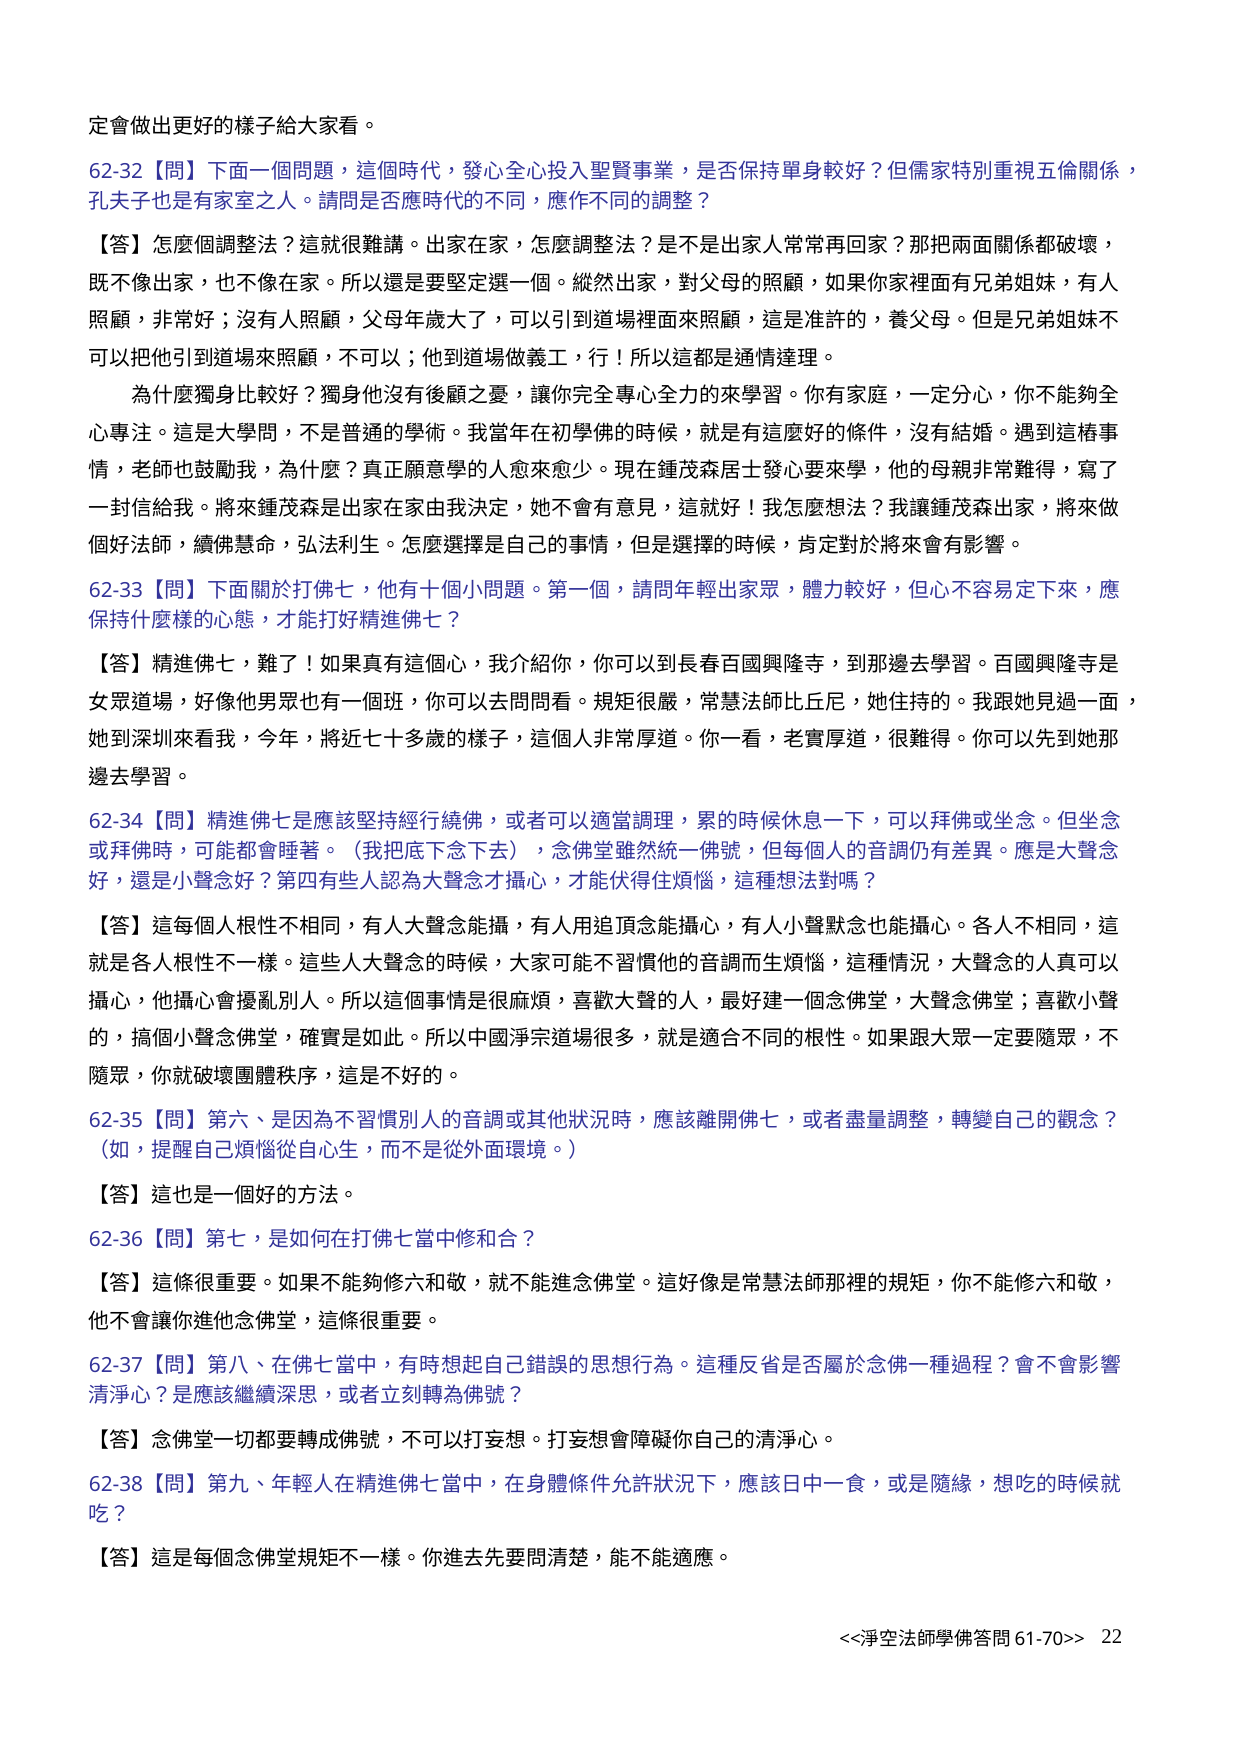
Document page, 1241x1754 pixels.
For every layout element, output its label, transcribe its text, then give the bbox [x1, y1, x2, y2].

subtitle 62-37【問】第八、在佛七當中，有時想起自己錯誤的思想行為。這種反省是否屬於念佛一種過程？會不會影響清淨心？是應該繼續深思，或者立刻轉為佛號？ [89, 1348, 1122, 1409]
text 【答】念佛堂一切都要轉成佛號，不可以打妄想。打妄想會障礙你自己的清淨心。 [89, 1419, 1122, 1457]
subtitle 62-38【問】第九、年輕人在精進佛七當中，在身體條件允許狀況下，應該日中一食，或是隨緣，想吃的時候就吃？ [89, 1467, 1122, 1528]
text 【答】這條很重要。如果不能夠修六和敬，就不能進念佛堂。這好像是常慧法師那裡的規矩，你不能修六和敬，他不會讓你進他念佛堂，這條很重要。 [89, 1263, 1122, 1338]
subtitle 62-34【問】精進佛七是應該堅持經行繞佛，或者可以適當調理，累的時候休息一下，可以拜佛或坐念。但坐念或拜佛時，可能都會睡著。（我把底下念下去），念佛堂雖然統一佛號，但每個人的音調仍有差異。應是大聲念好，還是小聲念好？第四有些人認為大聲念才攝心，才能伏得住煩惱，這種想法對嗎？ [89, 804, 1122, 895]
text 為什麼獨身比較好？獨身他沒有後顧之憂，讓你完全專心全力的來學習。你有家庭，一定分心，你不能夠全心專注。這是大學問，不是普通的學術。我當年在初學佛的時候，就是有這麼好的條件，沒有結婚。遇到這樁事情，老師也鼓勵我，為什麼？真正願意學的人愈來愈少。現在鍾茂森居士發心要來學，他的母親非常難得，寫了一封信給我。將來鍾茂森是出家在家由我決定，她不會有意見，這就好！我怎麼想法？我讓鍾茂森出家，將來做個好法師，續佛慧命，弘法利生。怎麼選擇是自己的事情，但是選擇的時候，肯定對於將來會有影響。 [89, 375, 1122, 562]
subtitle 62-32【問】下面一個問題，這個時代，發心全心投入聖賢事業，是否保持單身較好？但儒家特別重視五倫關係，孔夫子也是有家室之人。請問是否應時代的不同，應作不同的調整？ [89, 154, 1122, 214]
subtitle 62-33【問】下面關於打佛七，他有十個小問題。第一個，請問年輕出家眾，體力較好，但心不容易定下來，應保持什麼樣的心態，才能打好精進佛七？ [89, 573, 1122, 633]
subtitle 62-35【問】第六、是因為不習慣別人的音調或其他狀況時，應該離開佛七，或者盡量調整，轉變自己的觀念？（如，提醒自己煩惱從自心生，而不是從外面環境。） [89, 1103, 1122, 1164]
text 【答】怎麼個調整法？這就很難講。出家在家，怎麼調整法？是不是出家人常常再回家？那把兩面關係都破壞，既不像出家，也不像在家。所以還是要堅定選一個。縱然出家，對父母的照顧，如果你家裡面有兄弟姐妹，有人照顧，非常好；沒有人照顧，父母年歲大了，可以引到道場裡面來照顧，這是准許的，養父母。但是兄弟姐妹不可以把他引到道場來照顧，不可以；他到道場做義工，行！所以這都是通情達理。 [89, 225, 1122, 375]
text 【答】這每個人根性不相同，有人大聲念能攝，有人用追頂念能攝心，有人小聲默念也能攝心。各人不相同，這就是各人根性不一樣。這些人大聲念的時候，大家可能不習慣他的音調而生煩惱，這種情況，大聲念的人真可以攝心，他攝心會擾亂別人。所以這個事情是很麻煩，喜歡大聲的人，最好建一個念佛堂，大聲念佛堂；喜歡小聲的，搞個小聲念佛堂，確實是如此。所以中國淨宗道場很多，就是適合不同的根性。如果跟大眾一定要隨眾，不隨眾，你就破壞團體秩序，這是不好的。 [89, 905, 1122, 1093]
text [89, 106, 1122, 143]
subtitle 62-36【問】第七，是如何在打佛七當中修和合？ [89, 1222, 1122, 1252]
text 【答】這也是一個好的方法。 [89, 1174, 1122, 1212]
text 【答】精進佛七，難了！如果真有這個心，我介紹你，你可以到長春百國興隆寺，到那邊去學習。百國興隆寺是女眾道場，好像他男眾也有一個班，你可以去問問看。規矩很嚴，常慧法師比丘尼，她住持的。我跟她見過一面，她到深圳來看我，今年，將近七十多歲的樣子，這個人非常厚道。你一看，老實厚道，很難得。你可以先到她那邊去學習。 [89, 644, 1122, 794]
text 【答】這是每個念佛堂規矩不一樣。你進去先要問清楚，能不能適應。 [89, 1538, 1122, 1576]
